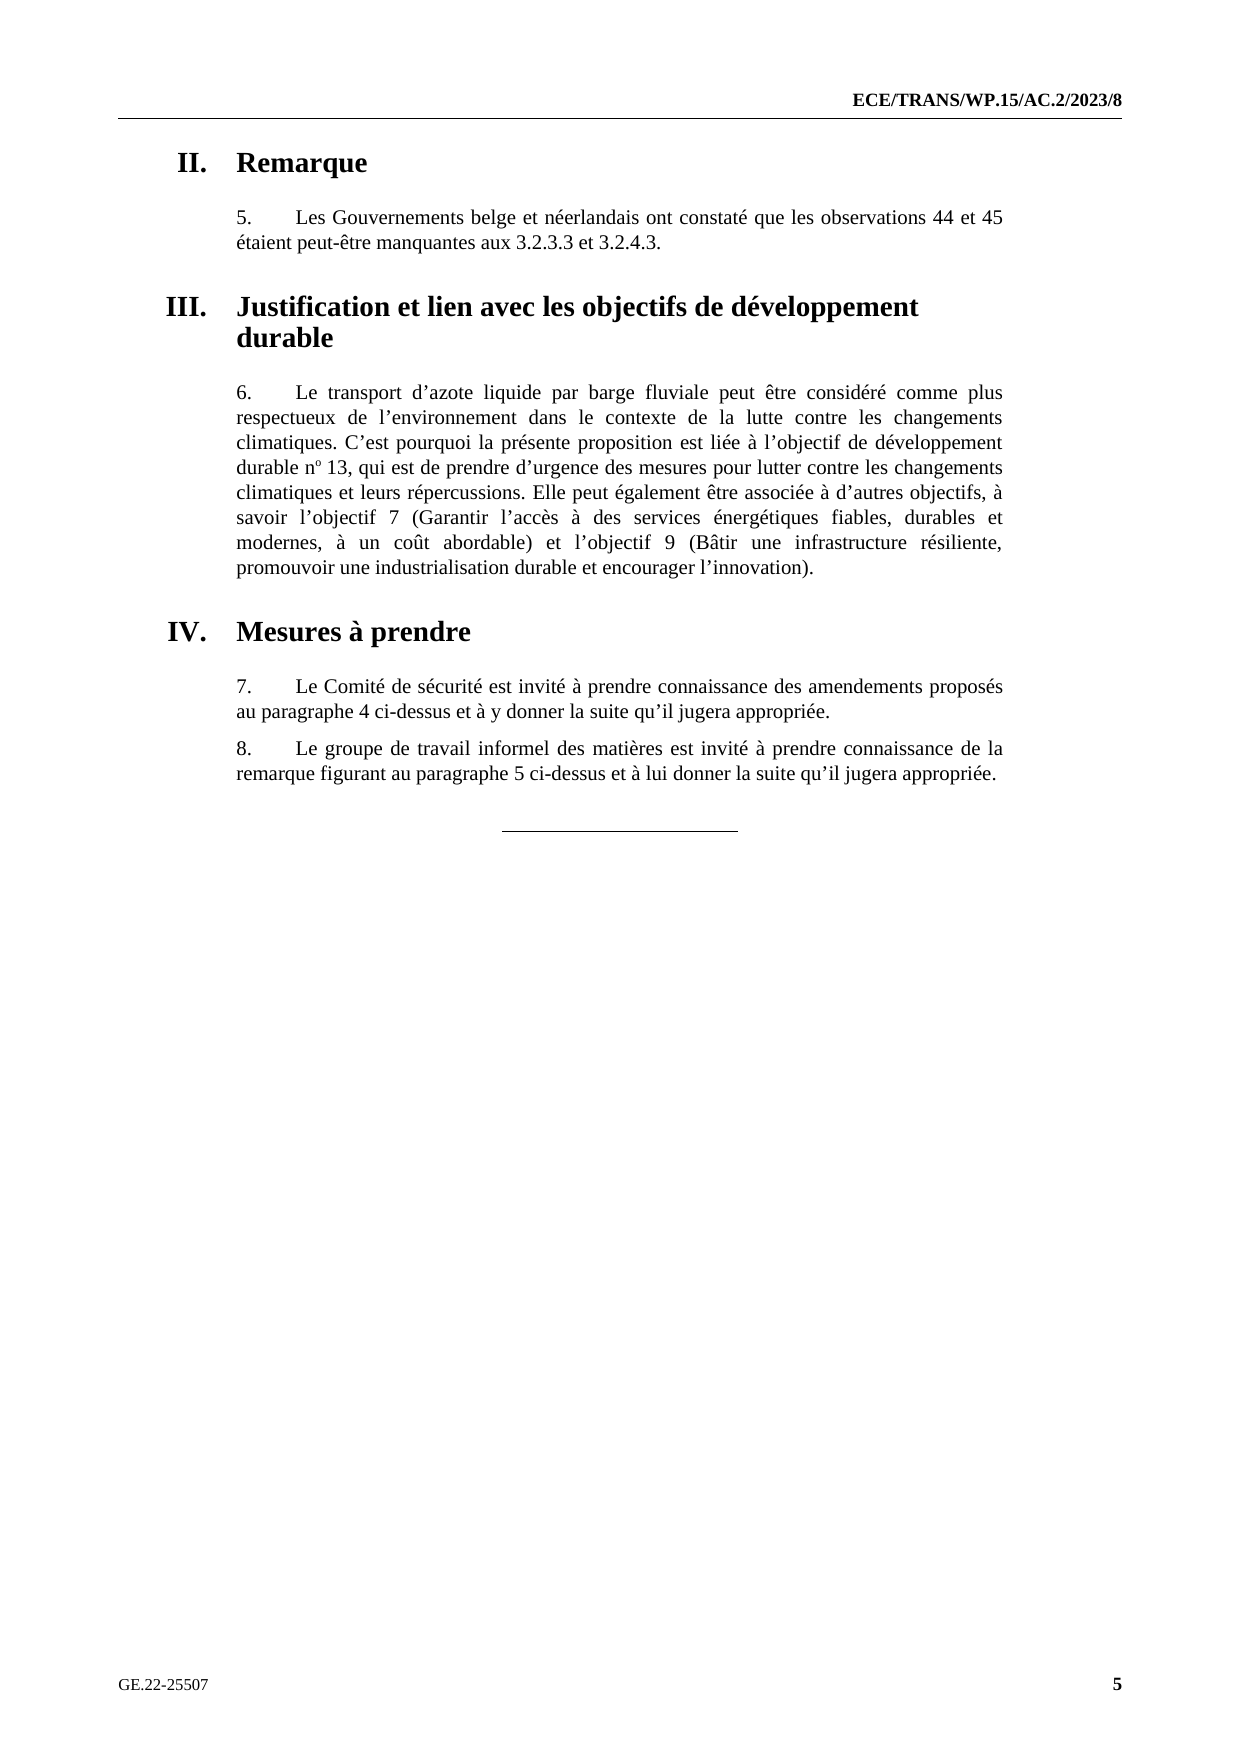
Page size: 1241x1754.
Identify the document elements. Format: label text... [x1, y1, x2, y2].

text 6. Le transport d’azote liquide par barge fluviale peut être considéré comme plus respectueux de l’environnement dans le contexte de la lutte contre les changements climatiques. C’est pourquoi la présente proposition est liée à l’objectif de développement durable no 13, qui est de prendre d’urgence des mesures pour lutter contre les changements climatiques et leurs répercussions. Elle peut également être associée à d’autres objectifs, à savoir l’objectif 7 (Garantir l’accès à des services énergétiques fiables, durables et modernes, à un coût abordable) et l’objectif 9 (Bâtir une infrastructure résiliente, promouvoir une industrialisation durable et encourager l’innovation). [236, 379, 1004, 579]
text III. Justification et lien avec les objectifs de développement durable [118, 291, 1004, 354]
text IV. Mesures à prendre [118, 616, 1004, 648]
text 5. Les Gouvernements belge et néerlandais ont constaté que les observations 44 et 45 étaient peut-être manquantes aux 3.2.3.3 et 3.2.4.3. [236, 204, 1004, 254]
text II. Remarque [118, 148, 1004, 179]
text 8. Le groupe de travail informel des matières est invité à prendre connaissance de la remarque figurant au paragraphe 5 ci-dessus et à lui donner la suite qu’il jugera appropriée. [236, 735, 1004, 785]
text 7. Le Comité de sécurité est invité à prendre connaissance des amendements proposés au paragraphe 4 ci-dessus et à y donner la suite qu’il jugera appropriée. [236, 673, 1004, 723]
